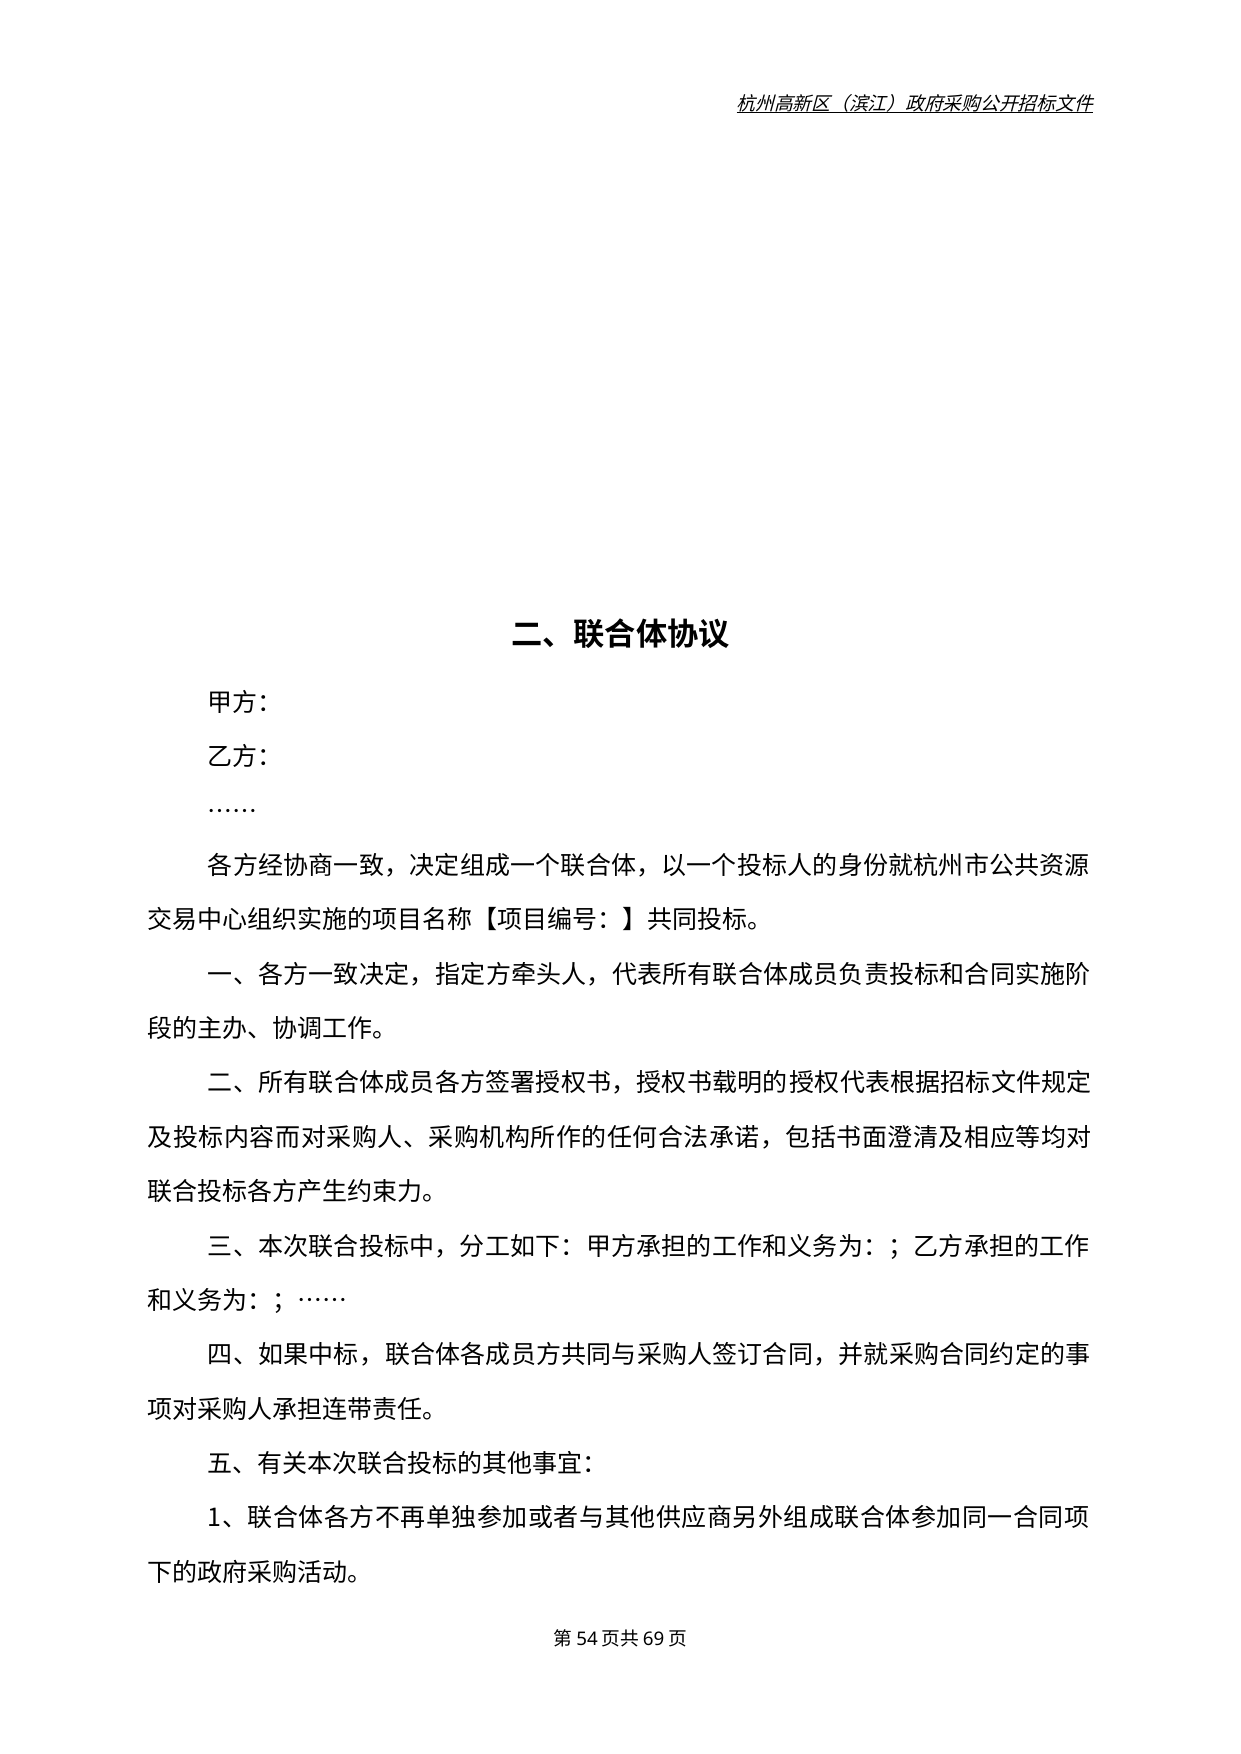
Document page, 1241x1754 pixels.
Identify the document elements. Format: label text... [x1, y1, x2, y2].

text 一、各方一致决定，指定方牵头人，代表所有联合体成员负责投标和合同实施阶段的主办、协调工作。 [148, 954, 1092, 1045]
text 三、本次联合投标中，分工如下：甲方承担的工作和义务为：；乙方承担的工作和义务为：；…… [148, 1226, 1092, 1317]
text 四、如果中标，联合体各成员方共同与采购人签订合同，并就采购合同约定的事项对采购人承担连带责任。 [148, 1335, 1092, 1425]
text 1、联合体各方不再单独参加或者与其他供应商另外组成联合体参加同一合同项下的政府采购活动。 [148, 1498, 1092, 1588]
text 甲方： [148, 682, 1092, 718]
text 五、有关本次联合投标的其他事宜： [148, 1443, 1092, 1480]
text …… [148, 791, 1092, 827]
text 各方经协商一致，决定组成一个联合体，以一个投标人的身份就杭州市公共资源交易中心组织实施的项目名称【项目编号：】共同投标。 [148, 845, 1092, 936]
text 二、联合体协议 [148, 609, 1092, 654]
text 乙方： [148, 737, 1092, 773]
text 二、所有联合体成员各方签署授权书，授权书载明的授权代表根据招标文件规定及投标内容而对采购人、采购机构所作的任何合法承诺，包括书面澄清及相应等均对联合投标各方产生约束力。 [148, 1063, 1092, 1208]
